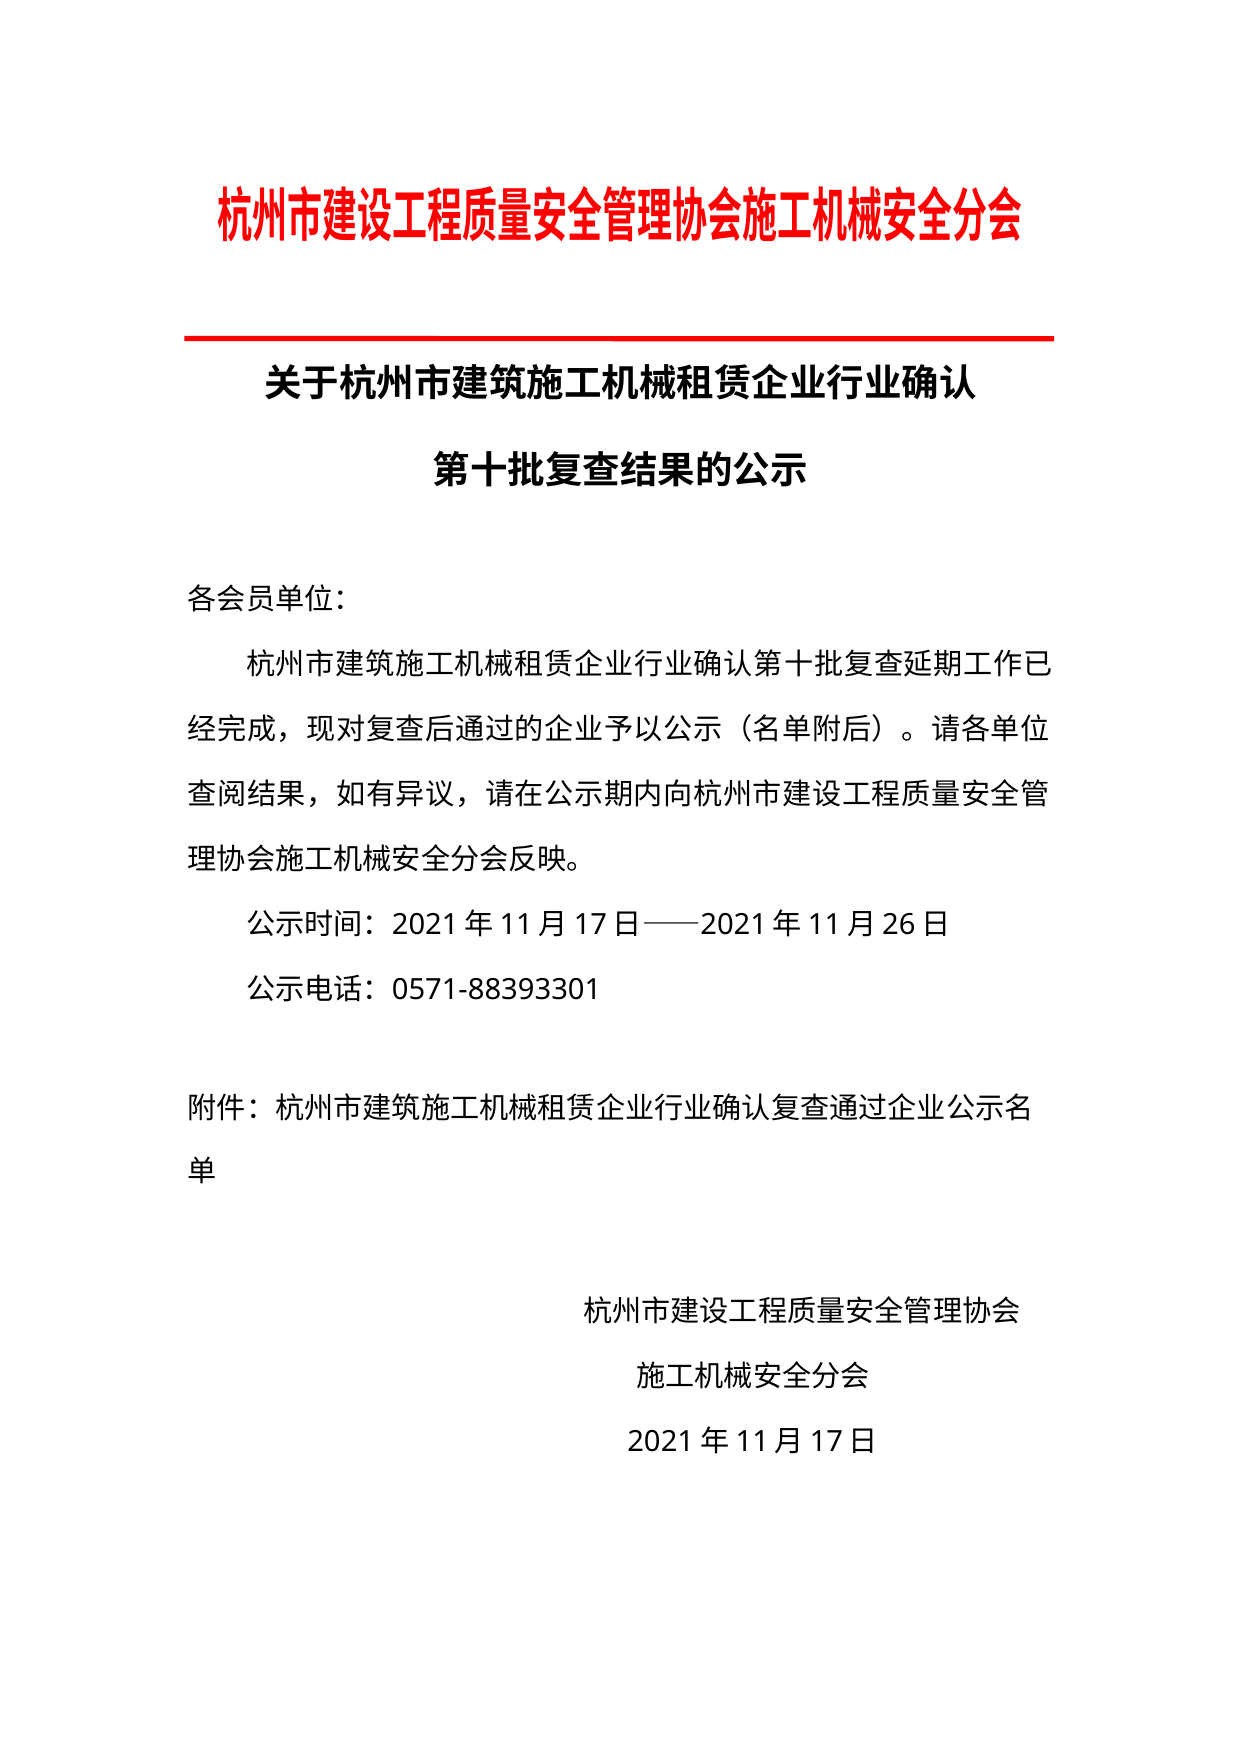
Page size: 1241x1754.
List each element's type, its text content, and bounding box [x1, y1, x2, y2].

text 2021年11月17日 [187, 1406, 1053, 1471]
text 关于杭州市建筑施工机械租赁企业行业确认 [187, 353, 1053, 407]
text 杭州市建设工程质量安全管理协会 [187, 1276, 1053, 1341]
text 杭州市建筑施工机械租赁企业行业确认第十批复查延期工作已经完成，现对复查后通过的企业予以公示（名单附后）。请各单位查阅结果，如有异议，请在公示期内向杭州市建设工程质量安全管理协会施工机械安全分会反映。 [187, 629, 1053, 889]
text 公示时间：2021年11月17日——2021年11月26日 [187, 889, 1053, 954]
text 公示电话：0571-88393301 [187, 954, 1053, 1019]
text 施工机械安全分会 [187, 1341, 1053, 1406]
text 杭州市建设工程质量安全管理协会施工机械安全分会 [187, 162, 1053, 259]
text 第十批复查结果的公示 [212, 434, 1028, 499]
text 附件：杭州市建筑施工机械租赁企业行业确认复查通过企业公示名单 [187, 1084, 1053, 1190]
text 各会员单位： [187, 564, 1053, 629]
